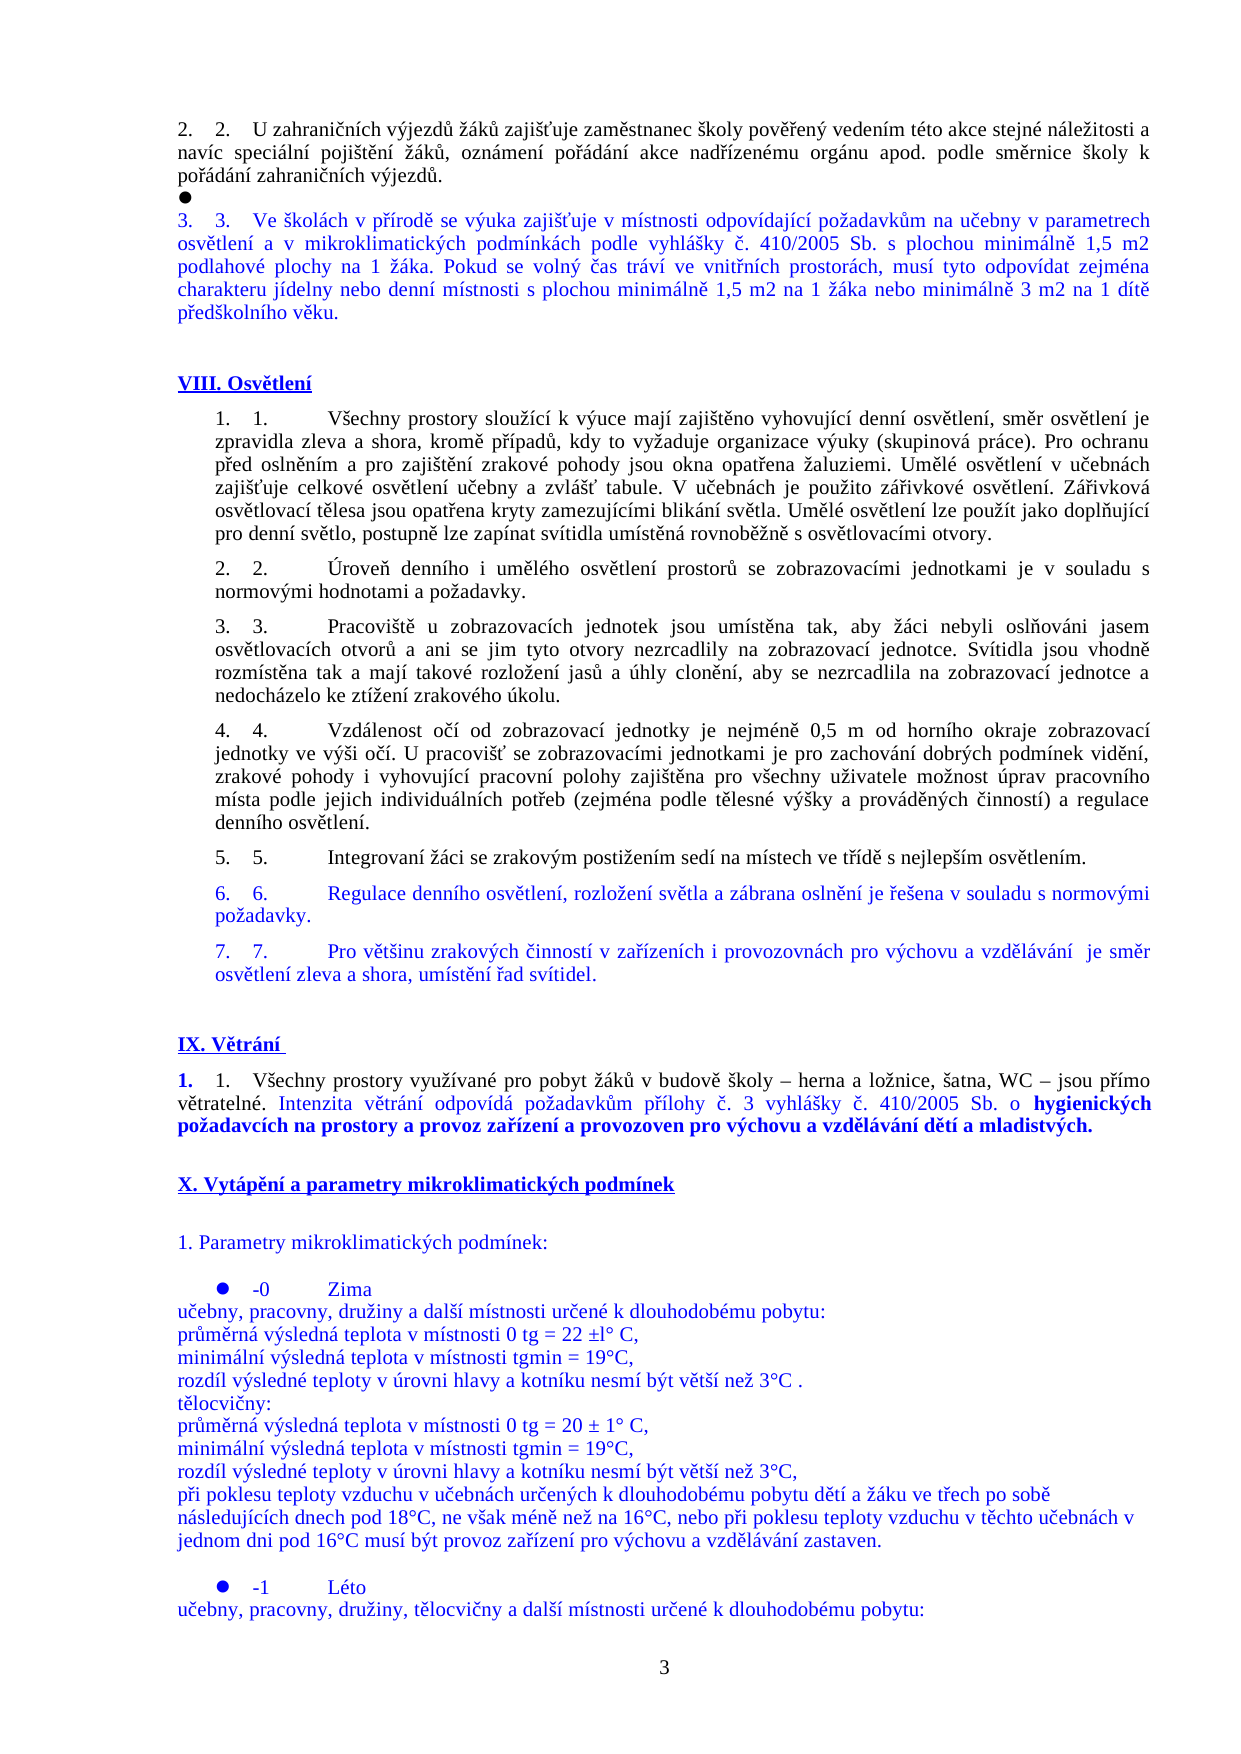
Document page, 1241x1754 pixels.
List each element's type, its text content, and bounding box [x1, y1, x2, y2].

text učebny, pracovny, družiny, tělocvičny a další místnosti určené k dlouhodobému pobytu: [177, 1599, 1152, 1621]
text minimální výsledná teplota v místnosti tgmin = 19°C, [177, 1437, 1152, 1460]
list 6. Regulace denního osvětlení, rozložení světla a zábrana oslnění je řešena v souladu s normovými požadavky. [215, 882, 1152, 927]
text učebny, pracovny, družiny a další místnosti určené k dlouhodobému pobytu: [177, 1301, 1152, 1323]
text VIII. Osvětlení [177, 372, 1152, 395]
list 1. Všechny prostory využívané pro pobyt žáků v budově školy – herna a ložnice, šatna, WC – jsou přímo větratelné. Intenzita větrání odpovídá požadavkům přílohy č. 3 vyhlášky č. 410/2005 Sb. o hygienických požadavcích na prostory a provoz zařízení a provozoven pro výchovu a vzdělávání dětí a mladistvých. [177, 1069, 1152, 1137]
list -0 Zima [215, 1278, 1152, 1301]
text minimální výsledná teplota v místnosti tgmin = 19°C, [177, 1346, 1152, 1369]
list 3. Pracoviště u zobrazovacích jednotek jsou umístěna tak, aby žáci nebyli oslňováni jasem osvětlovacích otvorů a ani se jim tyto otvory nezrcadlily na zobrazovací jednotce. Svítidla jsou vhodně rozmístěna tak a mají takové rozložení jasů a úhly clonění, aby se nezrcadlila na zobrazovací jednotce a nedocházelo ke ztížení zrakového úkolu. [215, 615, 1152, 707]
text 1. Parametry mikroklimatických podmínek: [177, 1231, 1152, 1254]
text průměrná výsledná teplota v místnosti 0 tg = 20 ± 1° C, [177, 1415, 1152, 1437]
text při poklesu teploty vzduchu v učebnách určených k dlouhodobému pobytu dětí a žáku ve třech po sobě následujících dnech pod 18°C, ne však méně než na 16°C, nebo při poklesu teploty vzduchu v těchto učebnách v jednom dni pod 16°C musí být provoz zařízení pro výchovu a vzdělávání zastaven. [177, 1483, 1152, 1552]
list 7. Pro většinu zrakových činností v zařízeních i provozovnách pro výchovu a vzdělávání je směr osvětlení zleva a shora, umístění řad svítidel. [215, 940, 1152, 986]
list 3. Ve školách v přírodě se výuka zajišťuje v místnosti odpovídající požadavkům na učebny v parametrech osvětlení a v mikroklimatických podmínkách podle vyhlášky č. 410/2005 Sb. s plochou minimálně 1,5 m2 podlahové plochy na 1 žáka. Pokud se volný čas tráví ve vnitřních prostorách, musí tyto odpovídat zejména charakteru jídelny nebo denní místnosti s plochou minimálně 1,5 m2 na 1 žáka nebo minimálně 3 m2 na 1 dítě předškolního věku. [177, 209, 1152, 324]
text X. Vytápění a parametry mikroklimatických podmínek [177, 1150, 1152, 1196]
text rozdíl výsledné teploty v úrovni hlavy a kotníku nesmí být větší než 3°C . [177, 1369, 1152, 1392]
list 1. Všechny prostory sloužící k výuce mají zajištěno vyhovující denní osvětlení, směr osvětlení je zpravidla zleva a shora, kromě případů, kdy to vyžaduje organizace výuky (skupinová práce). Pro ochranu před oslněním a pro zajištění zrakové pohody jsou okna opatřena žaluziemi. Umělé osvětlení v učebnách zajišťuje celkové osvětlení učebny a zvlášť tabule. V učebnách je použito zářivkové osvětlení. Zářivková osvětlovací tělesa jsou opatřena kryty zamezujícími blikání světla. Umělé osvětlení lze použít jako doplňující pro denní světlo, postupně lze zapínat svítidla umístěná rovnoběžně s osvětlovacími otvory. [215, 407, 1152, 544]
list 2. Úroveň denního i umělého osvětlení prostorů se zobrazovacími jednotkami je v souladu s normovými hodnotami a požadavky. [215, 557, 1152, 603]
list 2. U zahraničních výjezdů žáků zajišťuje zaměstnanec školy pověřený vedením této akce stejné náležitosti a navíc speciální pojištění žáků, oznámení pořádání akce nadřízenému orgánu apod. podle směrnice školy k pořádání zahraničních výjezdů. [177, 118, 1152, 187]
list 5. Integrovaní žáci se zrakovým postižením sedí na místech ve třídě s nejlepším osvětlením. [215, 846, 1152, 869]
list -1 Léto [215, 1576, 1152, 1599]
text IX. Větrání [177, 1033, 1152, 1056]
text rozdíl výsledné teploty v úrovni hlavy a kotníku nesmí být větší než 3°C, [177, 1460, 1152, 1483]
text tělocvičny: [177, 1392, 1152, 1415]
text průměrná výsledná teplota v místnosti 0 tg = 22 ±l° C, [177, 1323, 1152, 1346]
list 4. Vzdálenost očí od zobrazovací jednotky je nejméně 0,5 m od horního okraje zobrazovací jednotky ve výši očí. U pracovišť se zobrazovacími jednotkami je pro zachování dobrých podmínek vidění, zrakové pohody i vyhovující pracovní polohy zajištěna pro všechny uživatele možnost úprav pracovního místa podle jejich individuálních potřeb (zejména podle tělesné výšky a prováděných činností) a regulace denního osvětlení. [215, 719, 1152, 834]
